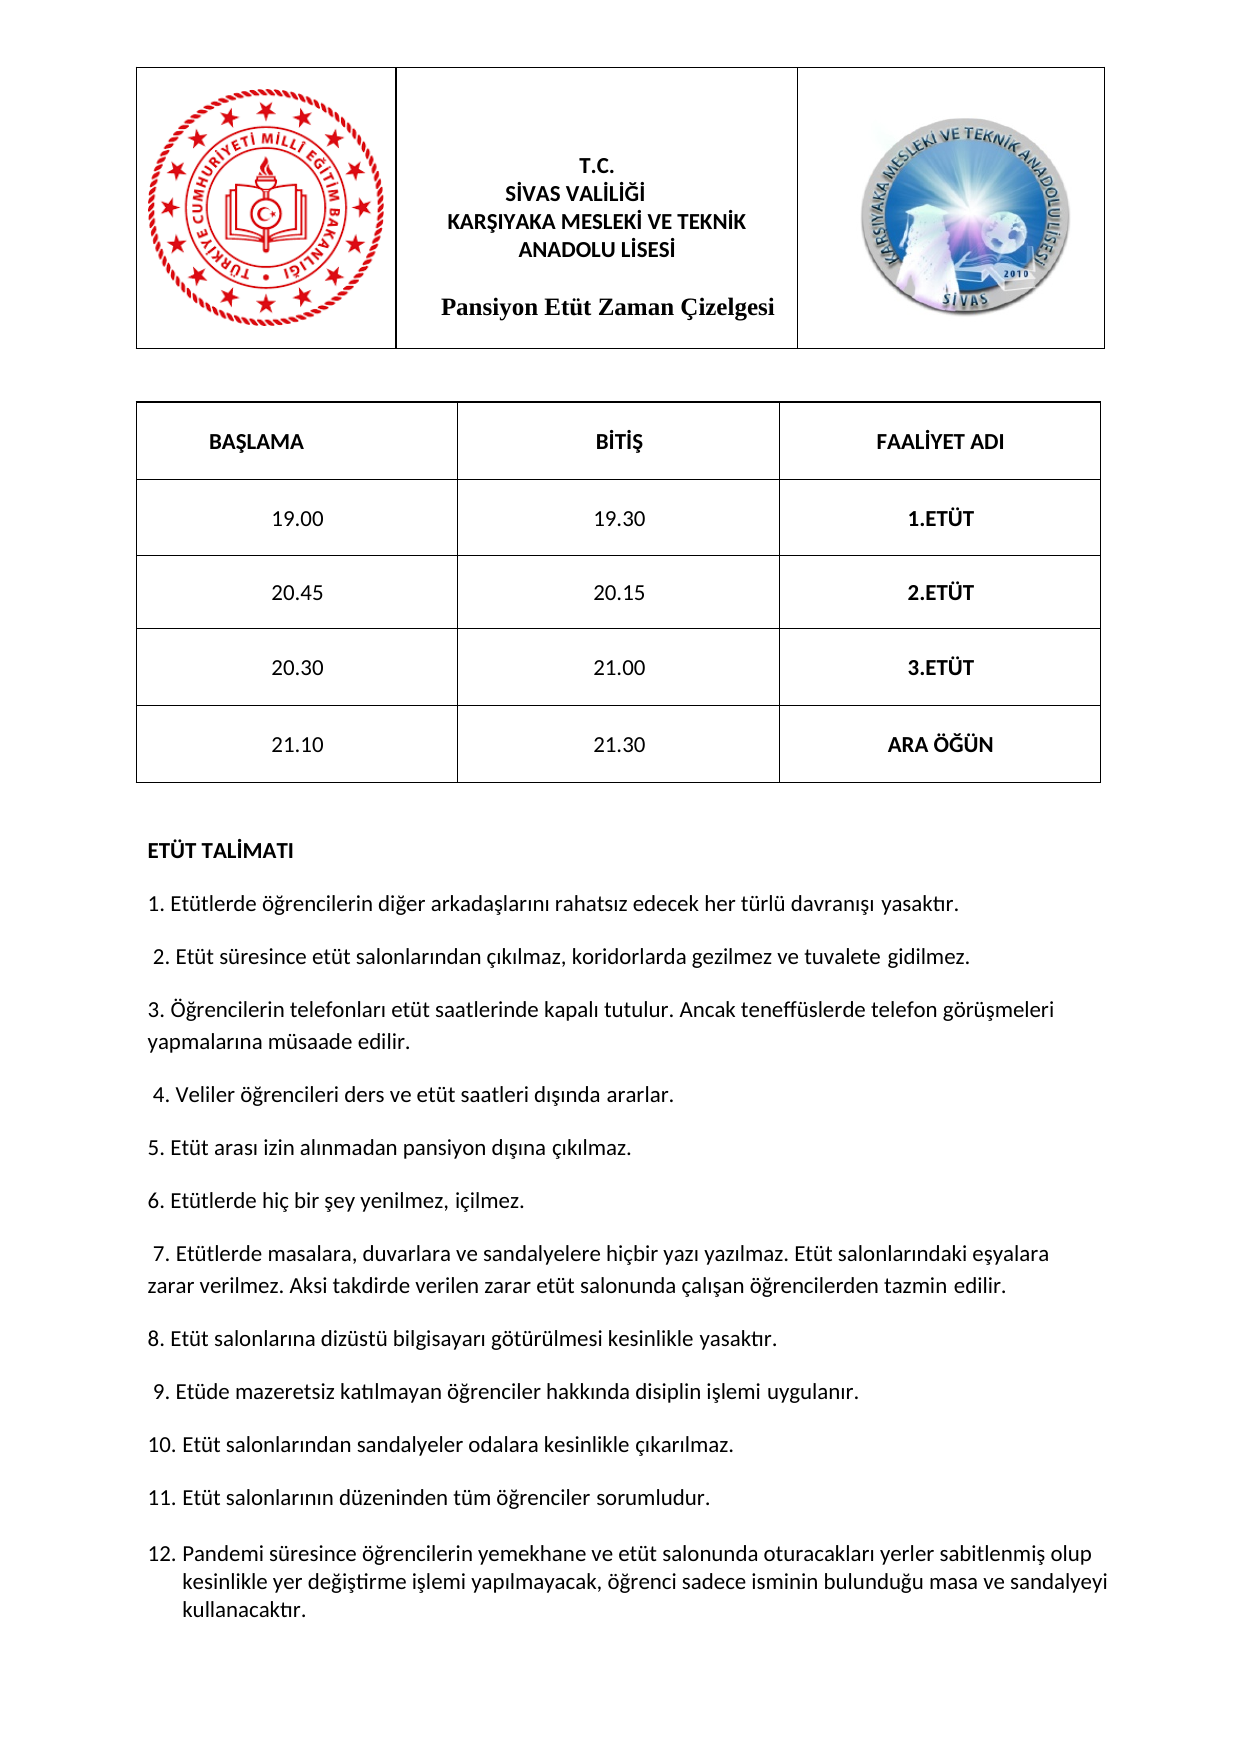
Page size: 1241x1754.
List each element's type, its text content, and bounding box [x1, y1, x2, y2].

list Etütlerde masalara, duvarlara ve sandalyelere hiçbir yazı yazılmaz. Etüt salonlarındaki eşyalara zarar verilmez. Aksi takdirde verilen zarar etüt salonunda çalışan öğrencilerden tazmin edilir. [147, 1239, 1051, 1299]
table_header BAŞLAMA [137, 403, 457, 478]
list Etüt salonlarından sandalyeler odalara kesinlikle çıkarılmaz. [147, 1430, 1117, 1458]
table_cell 19.30 [458, 480, 779, 555]
table_cell 20.30 [137, 629, 457, 705]
list Etüt arası izin alınmadan pansiyon dışına çıkılmaz. [147, 1133, 1117, 1161]
table_cell 21.30 [458, 706, 779, 782]
table_cell 19.00 [137, 480, 457, 555]
table_cell 2.ETÜT [780, 556, 1100, 628]
list Etüt salonlarının düzeninden tüm öğrenciler sorumludur. [147, 1483, 1117, 1511]
table_cell 21.10 [137, 706, 457, 782]
list Etüt salonlarına dizüstü bilgisayarı götürülmesi kesinlikle yasaktır. [147, 1324, 1117, 1352]
list Pandemi süresince öğrencilerin yemekhane ve etüt salonunda oturacakları yerler sabitlenmiş olup kesinlikle yer değiştirme işlemi yapılmayacak, öğrenci sadece isminin bulunduğu masa ve sandalyeyi kullanacaktır. [147, 1539, 1117, 1623]
table_cell 1.ETÜT [780, 480, 1100, 555]
list Veliler öğrencileri ders ve etüt saatleri dışında ararlar. [153, 1080, 1117, 1108]
table_header BİTİŞ [458, 403, 779, 478]
table_header T.C. SİVAS VALİLİĞİ KARŞIYAKA MESLEKİ VE TEKNİK ANADOLU LİSESİ Pansiyon Etüt Zaman Çizelgesi [397, 68, 797, 348]
list Etütlerde hiç bir şey yenilmez, içilmez. [147, 1186, 1117, 1214]
table_cell 21.00 [458, 629, 779, 705]
list Etüt süresince etüt salonlarından çıkılmaz, koridorlarda gezilmez ve tuvalete gidilmez. [153, 942, 1117, 971]
picture [830, 87, 1102, 342]
table_cell 3.ETÜT [780, 629, 1100, 705]
list Öğrencilerin telefonları etüt saatlerinde kapalı tutulur. Ancak teneffüslerde telefon görüşmeleri yapmalarına müsaade edilir. [147, 995, 1057, 1056]
table_cell 20.45 [137, 556, 457, 628]
table_header FAALİYET ADI [780, 403, 1100, 478]
table_cell 20.15 [458, 556, 779, 628]
picture [148, 89, 384, 326]
list Etütlerde öğrencilerin diğer arkadaşlarını rahatsız edecek her türlü davranışı yasaktır. [147, 889, 1117, 917]
table_header [137, 68, 395, 348]
table_header [798, 68, 1104, 348]
list Etüde mazeretsiz katılmayan öğrenciler hakkında disiplin işlemi uygulanır. [153, 1377, 1117, 1405]
title ETÜT TALİMATI [147, 836, 1117, 864]
table_cell ARA ÖĞÜN [780, 706, 1100, 782]
